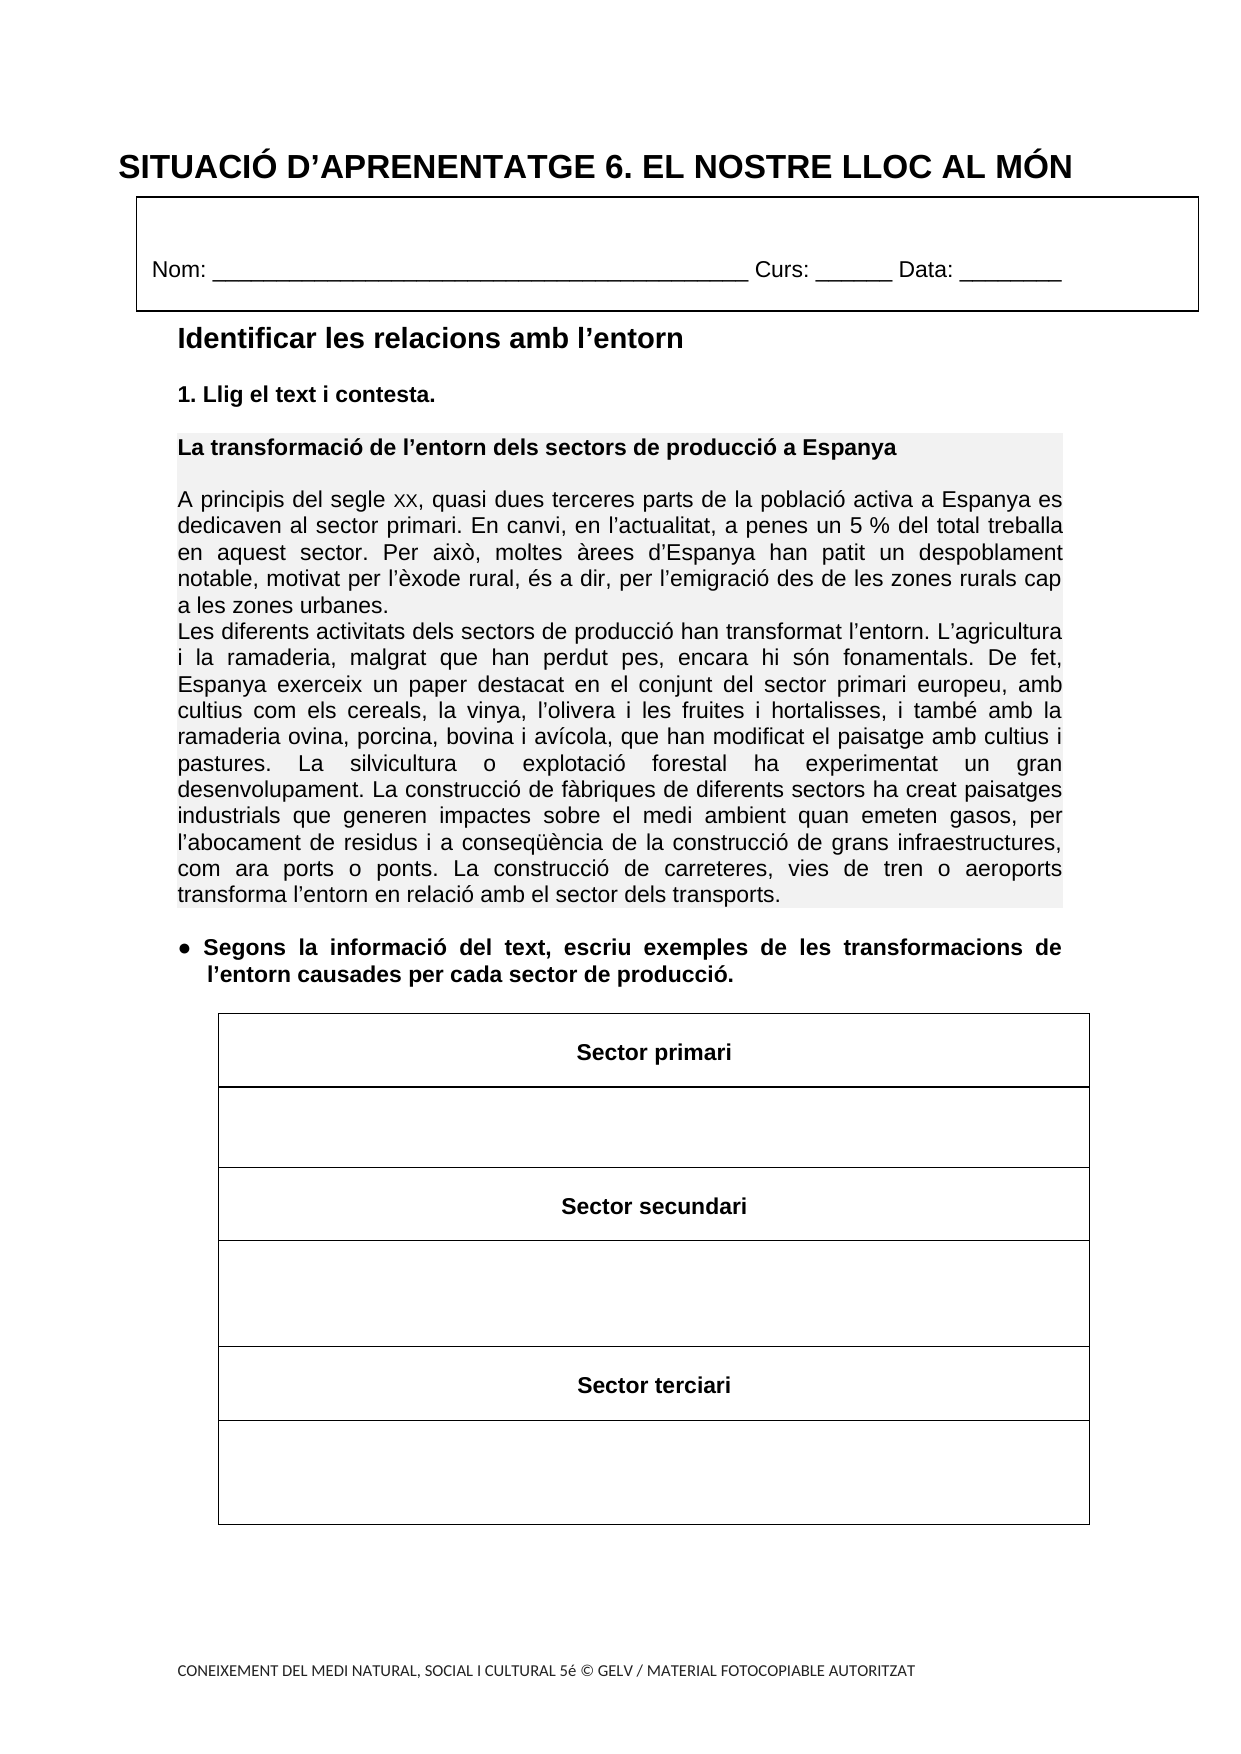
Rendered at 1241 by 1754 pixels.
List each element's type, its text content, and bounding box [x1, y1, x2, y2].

text La transformació de l’entorn dels sectors de producció a Espanya [177, 433, 1063, 460]
table_cell Sector secundari [219, 1168, 1089, 1240]
table_cell [219, 1241, 1089, 1346]
table_cell [219, 1421, 1089, 1524]
text ● Segons la informació del text, escriu exemples de les transformacions de l’entorn causades per cada sector de producció. [177, 934, 1063, 987]
table_cell Sector terciari [219, 1347, 1089, 1419]
table_cell [219, 1088, 1089, 1167]
text Les diferents activitats dels sectors de producció han transformat l’entorn. L’agricultura i la ramaderia, malgrat que han perdut pes, encara hi són fonamentals. De fet, Espanya exerceix un paper destacat en el conjunt del sector primari europeu, amb cultius com els cereals, la vinya, l’olivera i les fruites i hortalisses, i també amb la ramaderia ovina, porcina, bovina i avícola, que han modificat el paisatge amb cultius i pastures. La silvicultura o explotació forestal ha experimentat un gran desenvolupament. La construcció de fàbriques de diferents sectors ha creat paisatges industrials que generen impactes sobre el medi ambient quan emeten gasos, per l’abocament de residus i a conseqüència de la construcció de grans infraestructures, com ara ports o ponts. La construcció de carreteres, vies de tren o aeroports transforma l’entorn en relació amb el sector dels transports. [177, 618, 1063, 908]
text 1. Llig el text i contesta. [177, 381, 1063, 407]
text Identificar les relacions amb l’entorn [177, 321, 1063, 355]
text A principis del segle xx, quasi dues terceres parts de la població activa a Espanya es dedicaven al sector primari. En canvi, en l’actualitat, a penes un 5 % del total treballa en aquest sector. Per això, moltes àrees d’Espanya han patit un despoblament notable, motivat per l’èxode rural, és a dir, per l’emigració des de les zones rurals cap a les zones urbanes. [177, 486, 1063, 618]
table_header Sector primari [219, 1014, 1089, 1086]
list SITUACIÓ D’APRENENTATGE 6. EL NOSTRE LLOC AL MÓN [118, 148, 1167, 186]
